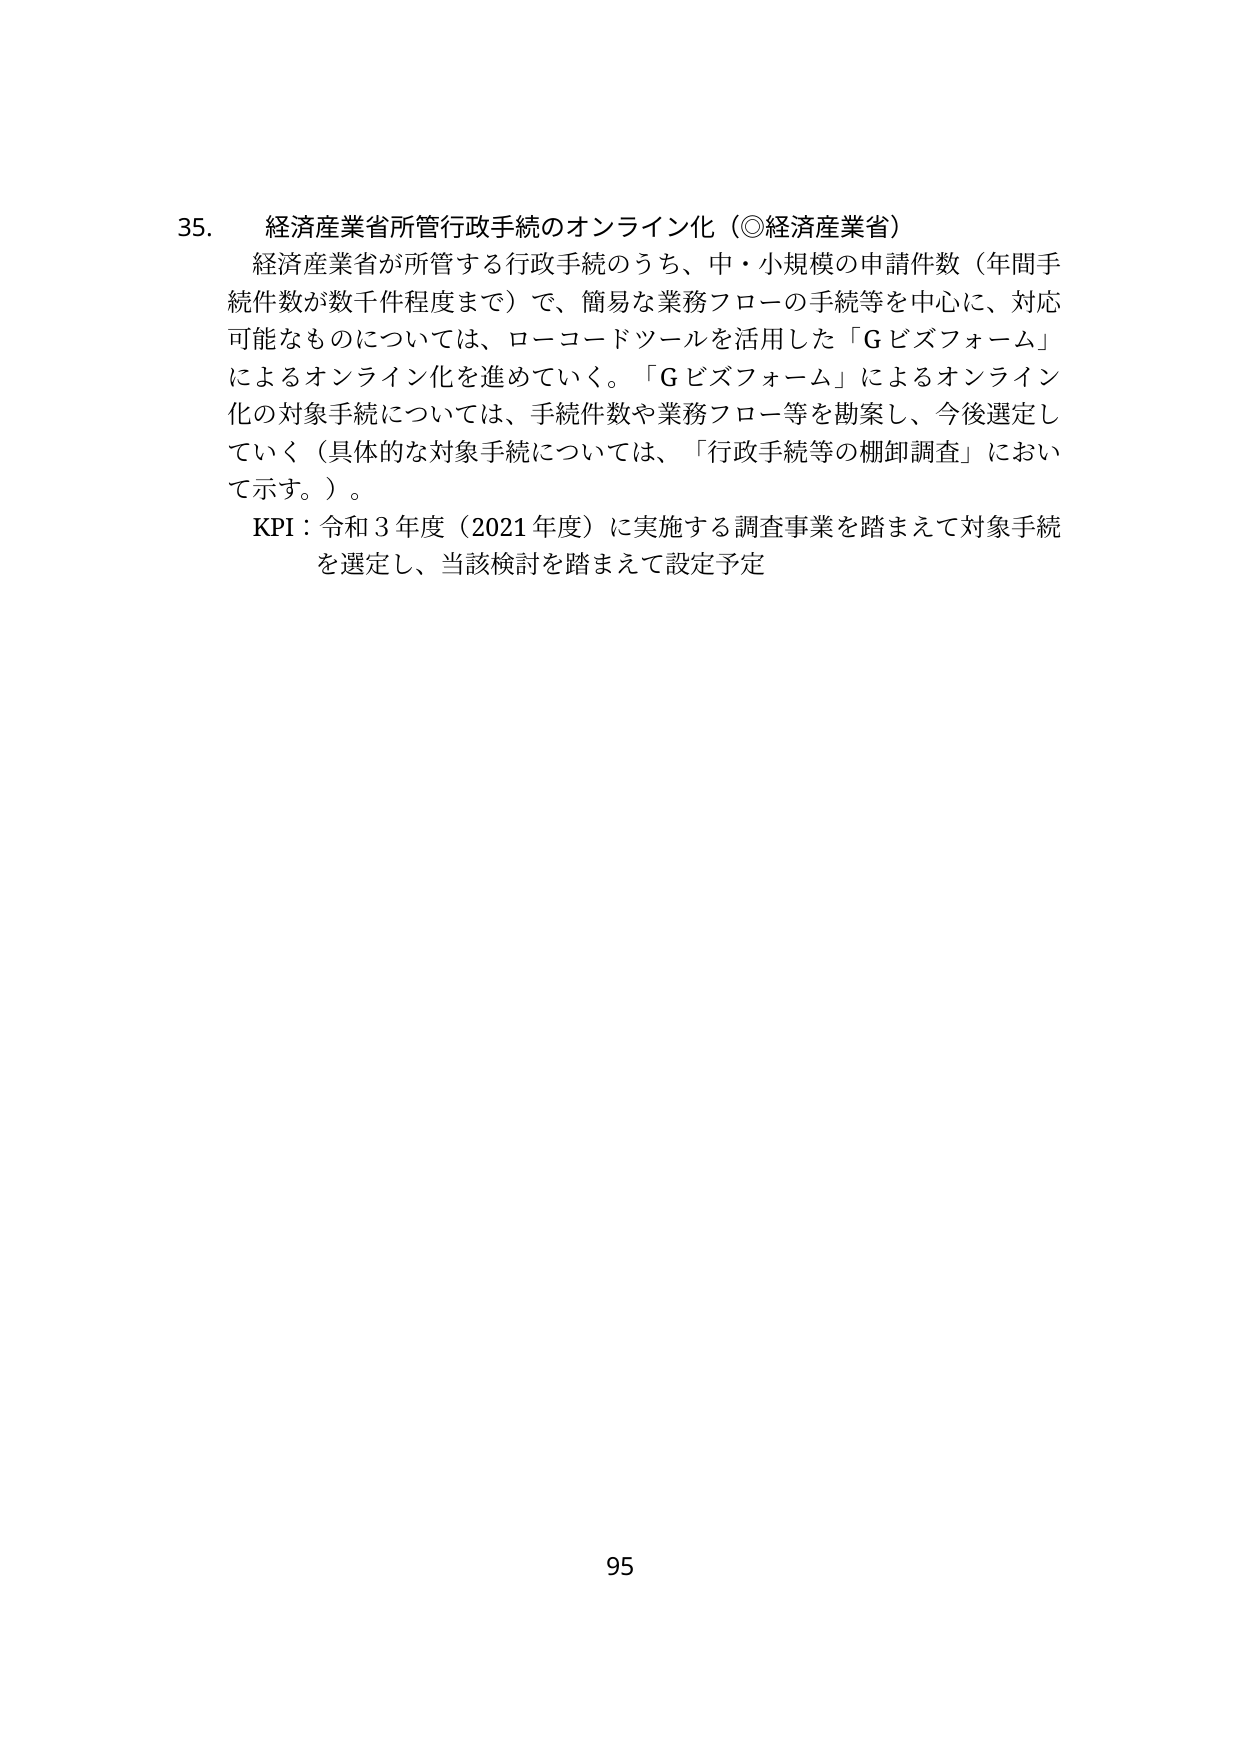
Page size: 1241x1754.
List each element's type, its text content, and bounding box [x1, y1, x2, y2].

text 経済産業省所管行政手続のオンライン化（◎経済産業省） [177, 207, 1038, 244]
text KPI：令和３年度（2021年度）に実施する調査事業を踏まえて対象手続を選定し、当該検討を踏まえて設定予定 [252, 507, 1063, 582]
text 経済産業省が所管する行政手続のうち、中・小規模の申請件数（年間手続件数が数千件程度まで）で、簡易な業務フローの手続等を中心に、対応可能なものについては、ローコードツールを活用した「Gビズフォーム」によるオンライン化を進めていく。「Gビズフォーム」によるオンライン化の対象手続については、手続件数や業務フロー等を勘案し、今後選定していく（具体的な対象手続については、「行政手続等の棚卸調査」において示す。）。 [227, 244, 1063, 507]
